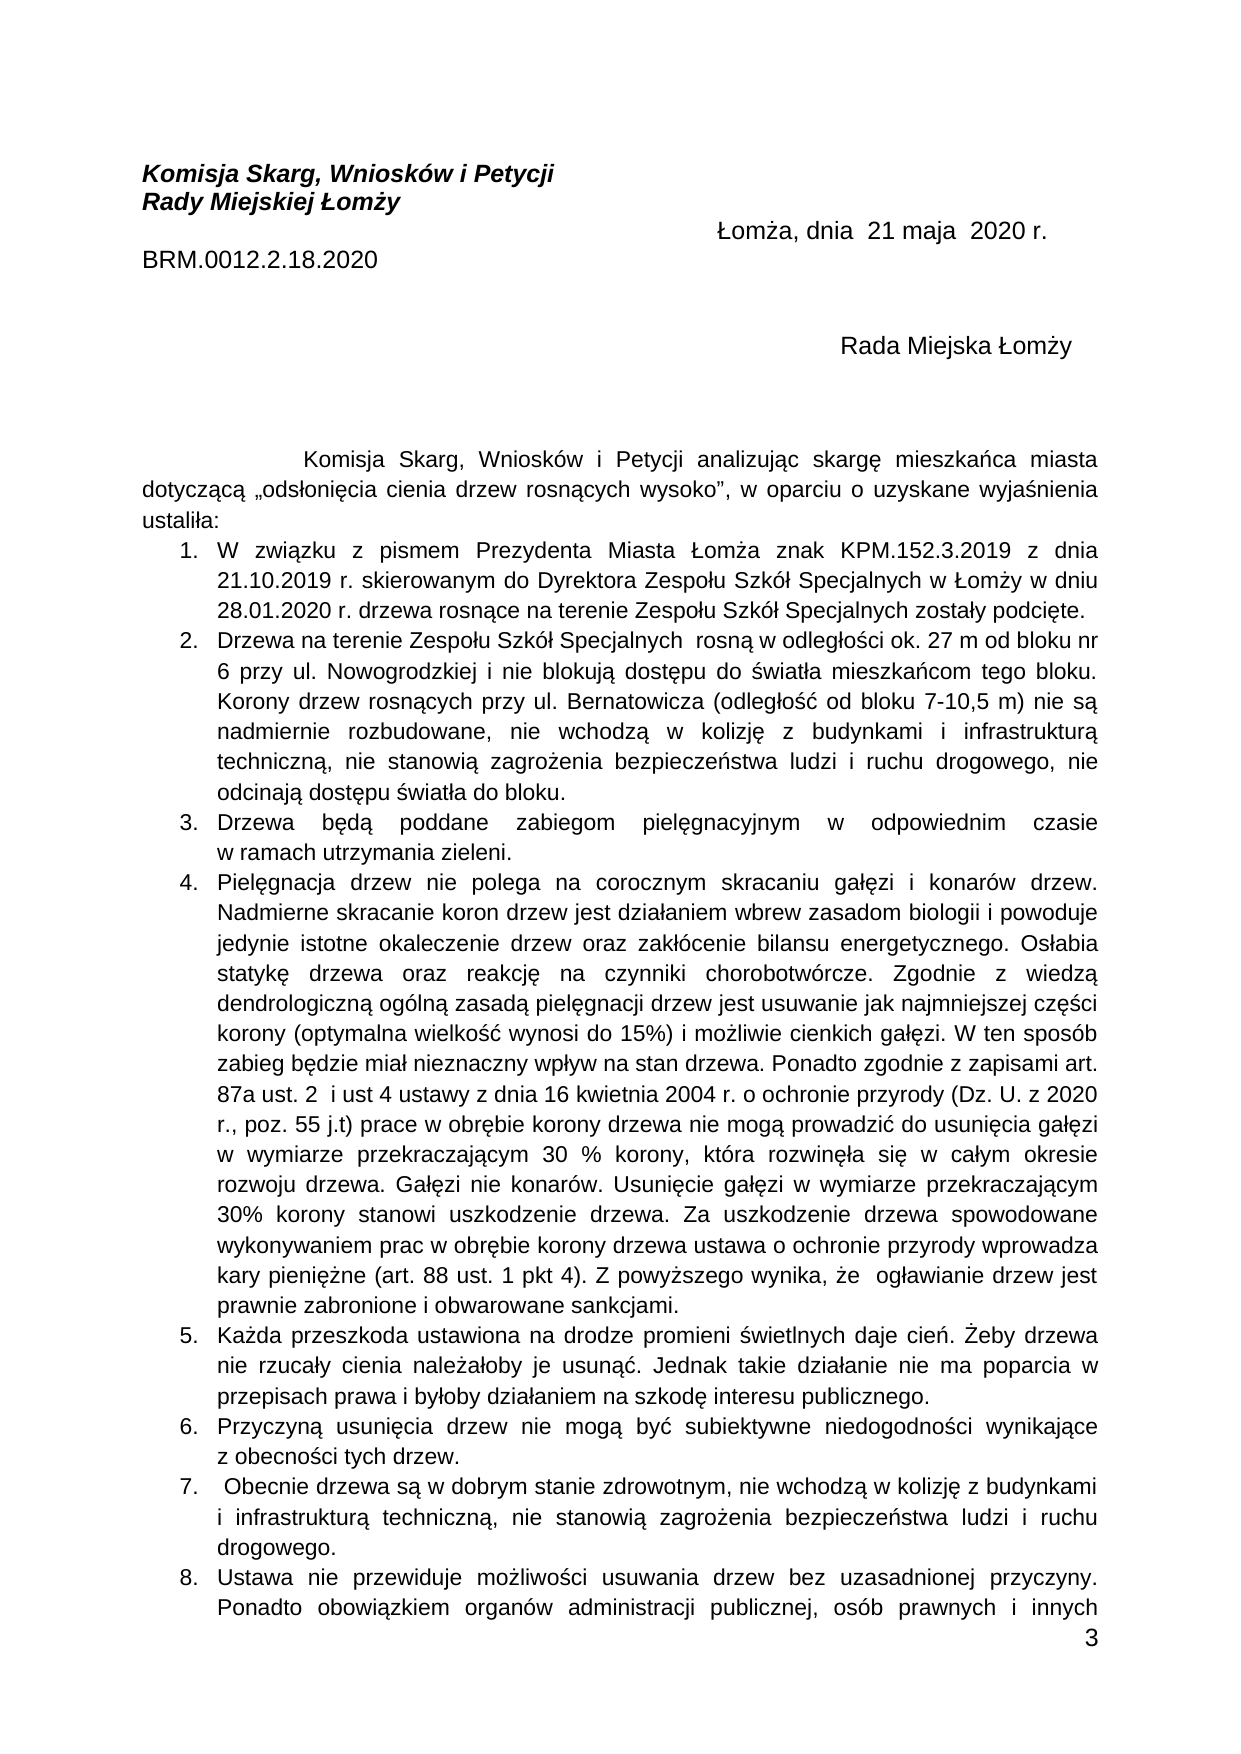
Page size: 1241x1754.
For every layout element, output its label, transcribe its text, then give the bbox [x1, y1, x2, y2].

text Rada Miejska Łomży [142, 331, 1098, 360]
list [179, 1564, 1098, 1620]
text Komisja Skarg, Wniosków i Petycji analizując skargę mieszkańca miasta dotyczącą „odsłonięcia cienia drzew rosnących wysoko”, w oparciu o uzyskane wyjaśnienia ustaliła: [142, 446, 1098, 533]
list Drzewa na terenie Zespołu Szkół Specjalnych rosną w odległości ok. 27 m od bloku nr 6 przy ul. Nowogrodzkiej i nie blokują dostępu do światła mieszkańcom tego bloku. Korony drzew rosnących przy ul. Bernatowicza (odległość od bloku 7-10,5 m) nie są nadmiernie rozbudowane, nie wchodzą w kolizję z budynkami i infrastrukturą techniczną, nie stanowią zagrożenia bezpieczeństwa ludzi i ruchu drogowego, nie odcinają dostępu światła do bloku. [179, 627, 1098, 805]
text Łomża, dnia 21 maja 2020 r. [142, 216, 1098, 245]
text Komisja Skarg, Wniosków i Petycji [142, 159, 1098, 187]
text Rady Miejskiej Łomży [142, 187, 1098, 216]
text BRM.0012.2.18.2020 [142, 245, 1098, 274]
list Każda przeszkoda ustawiona na drodze promieni świetlnych daje cień. Żeby drzewa nie rzucały cienia należałoby je usunąć. Jednak takie działanie nie ma poparcia w przepisach prawa i byłoby działaniem na szkodę interesu publicznego. [179, 1322, 1098, 1409]
list Pielęgnacja drzew nie polega na corocznym skracaniu gałęzi i konarów drzew. Nadmierne skracanie koron drzew jest działaniem wbrew zasadom biologii i powoduje jedynie istotne okaleczenie drzew oraz zakłócenie bilansu energetycznego. Osłabia statykę drzewa oraz reakcję na czynniki chorobotwórcze. Zgodnie z wiedzą dendrologiczną ogólną zasadą pielęgnacji drzew jest usuwanie jak najmniejszej części korony (optymalna wielkość wynosi do 15%) i możliwie cienkich gałęzi. W ten sposób zabieg będzie miał nieznaczny wpływ na stan drzewa. Ponadto zgodnie z zapisami art. 87a ust. 2 i ust 4 ustawy z dnia 16 kwietnia 2004 r. o ochronie przyrody (Dz. U. z 2020 r., poz. 55 j.t) prace w obrębie korony drzewa nie mogą prowadzić do usunięcia gałęzi w wymiarze przekraczającym 30 % korony, która rozwinęła się w całym okresie rozwoju drzewa. Gałęzi nie konarów. Usunięcie gałęzi w wymiarze przekraczającym 30% korony stanowi uszkodzenie drzewa. Za uszkodzenie drzewa spowodowane wykonywaniem prac w obrębie korony drzewa ustawa o ochronie przyrody wprowadza kary pieniężne (art. 88 ust. 1 pkt 4). Z powyższego wynika, że ogławianie drzew jest prawnie zabronione i obwarowane sankcjami. [179, 869, 1098, 1318]
list W związku z pismem Prezydenta Miasta Łomża znak KPM.152.3.2019 z dnia 21.10.2019 r. skierowanym do Dyrektora Zespołu Szkół Specjalnych w Łomży w dniu 28.01.2020 r. drzewa rosnące na terenie Zespołu Szkół Specjalnych zostały podcięte. [179, 537, 1098, 623]
list Przyczyną usunięcia drzew nie mogą być subiektywne niedogodności wynikające z obecności tych drzew. [179, 1413, 1098, 1469]
list Drzewa będą poddane zabiegom pielęgnacyjnym w odpowiednim czasie w ramach utrzymania zieleni. [179, 809, 1098, 865]
list Obecnie drzewa są w dobrym stanie zdrowotnym, nie wchodzą w kolizję z budynkami i infrastrukturą techniczną, nie stanowią zagrożenia bezpieczeństwa ludzi i ruchu drogowego. [179, 1473, 1098, 1560]
